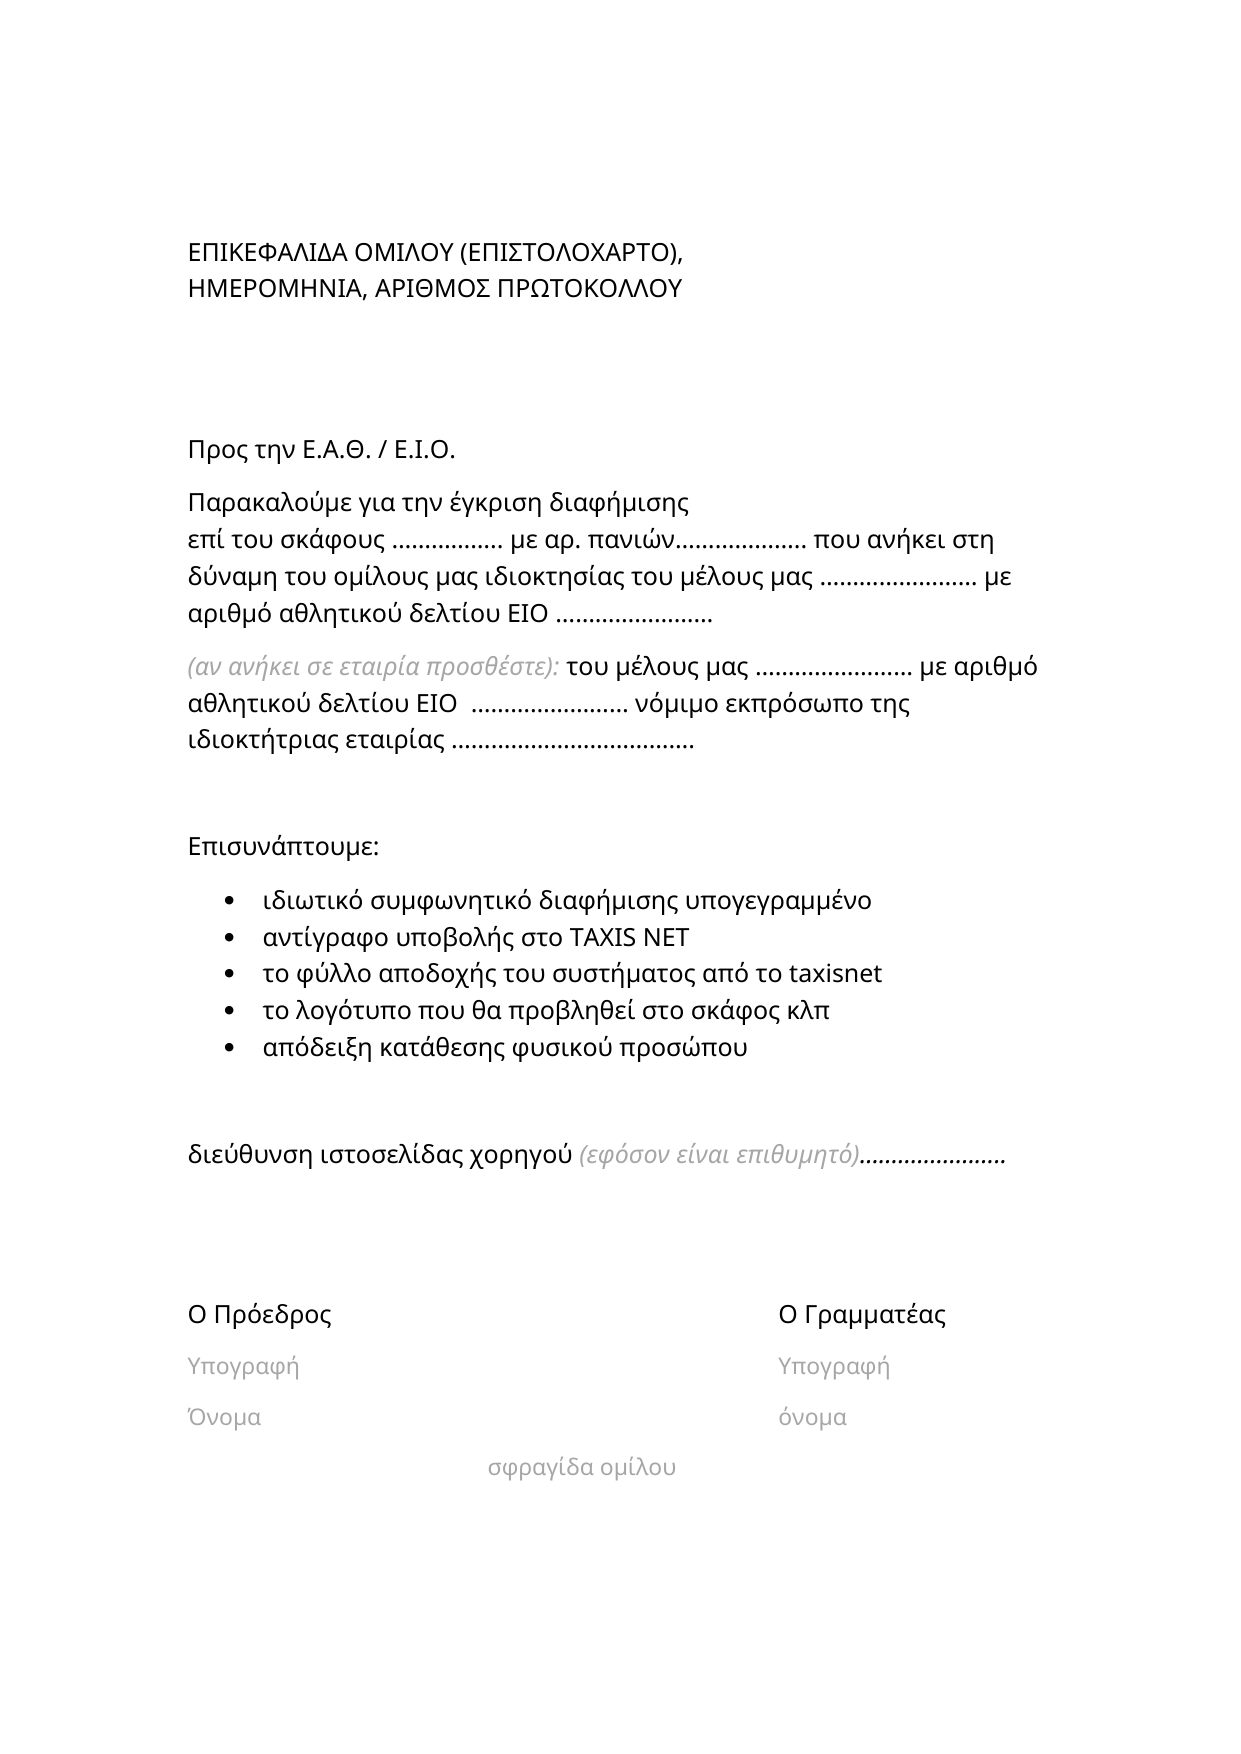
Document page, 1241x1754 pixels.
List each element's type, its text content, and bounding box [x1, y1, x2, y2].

list απόδειξη κατάθεσης φυσικού προσώπου [225, 1029, 1053, 1064]
text Όνομα όνομα [187, 1401, 1053, 1432]
list ιδιωτικό συμφωνητικό διαφήμισης υπογεγραμμένο [225, 882, 1053, 917]
text ΕΠΙΚΕΦΑΛΙΔΑ ΟΜΙΛΟΥ (ΕΠΙΣΤΟΛΟΧΑΡΤΟ), ΗΜΕΡΟΜΗΝΙΑ, ΑΡΙΘΜΟΣ ΠΡΩΤΟΚΟΛΛΟΥ [187, 234, 1053, 305]
text σφραγίδα ομίλου [187, 1451, 1053, 1482]
text Υπογραφή Υπογραφή [187, 1350, 1053, 1381]
text διεύθυνση ιστοσελίδας χορηγού (εφόσον είναι επιθυμητό)………………….. [187, 1136, 1053, 1171]
text Ο Πρόεδρος Ο Γραμματέας [187, 1297, 1053, 1331]
list αντίγραφο υποβολής στο TAXIS NET [225, 919, 1053, 953]
text Προς την Ε.Α.Θ. / Ε.Ι.Ο. [187, 431, 1053, 466]
list το φύλλο αποδοχής του συστήματος από το taxisnet [225, 956, 1053, 990]
list το λογότυπο που θα προβληθεί στο σκάφος κλπ [225, 993, 1053, 1027]
text Παρακαλούμε για την έγκριση διαφήμισης επί του σκάφους …………….. με αρ. πανιών……………….. που ανήκει στη δύναμη του ομίλους μας ιδιοκτησίας του μέλους μας …………………… με αριθμό αθλητικού δελτίου ΕΙΟ …………………… [187, 485, 1053, 629]
text Επισυνάπτουμε: [187, 829, 1053, 863]
text (αν ανήκει σε εταιρία προσθέστε): του μέλους μας …………………… με αριθμό αθλητικού δελτίου ΕΙΟ …………………… νόμιμο εκπρόσωπο της ιδιοκτήτριας εταιρίας ………………………………. [187, 649, 1053, 756]
